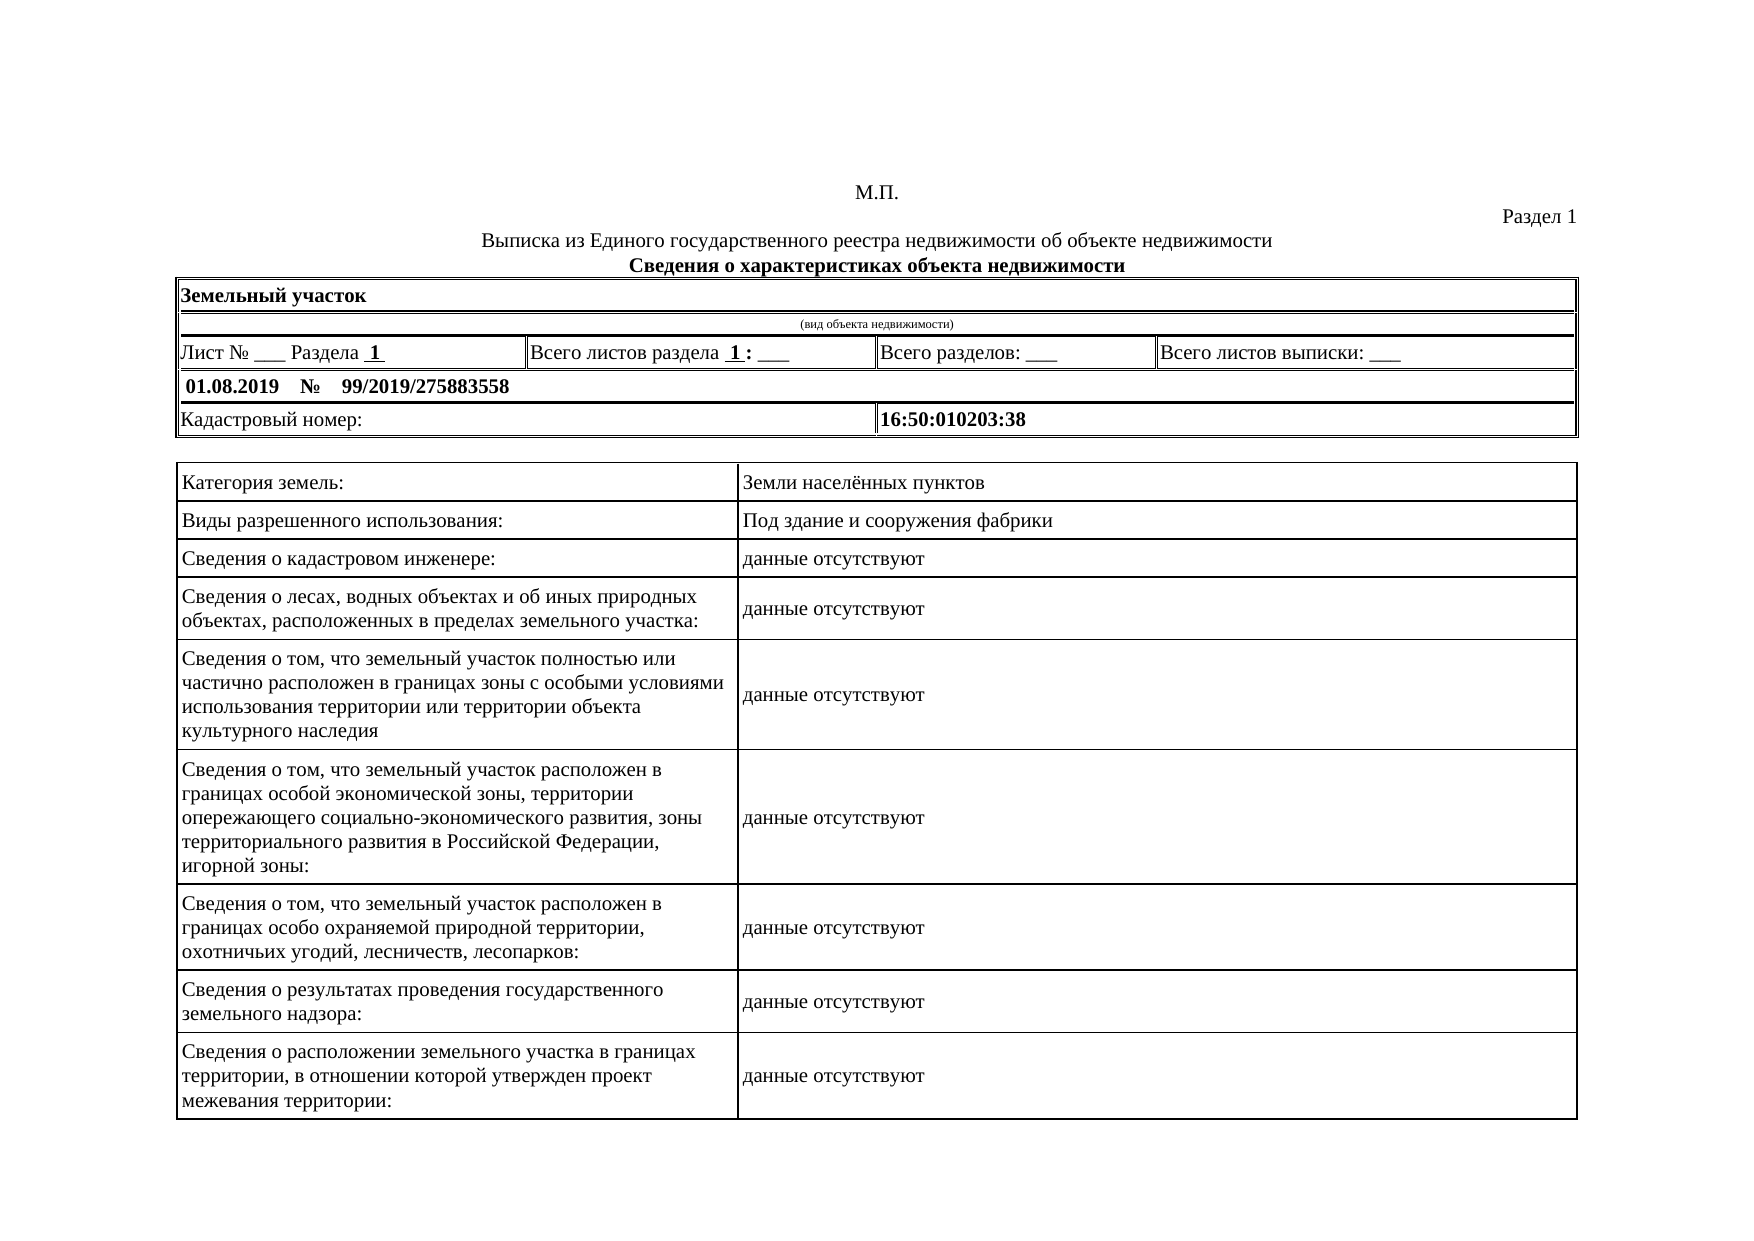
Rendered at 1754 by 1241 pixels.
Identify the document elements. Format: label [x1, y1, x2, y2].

table_header [174, 177, 1580, 1150]
